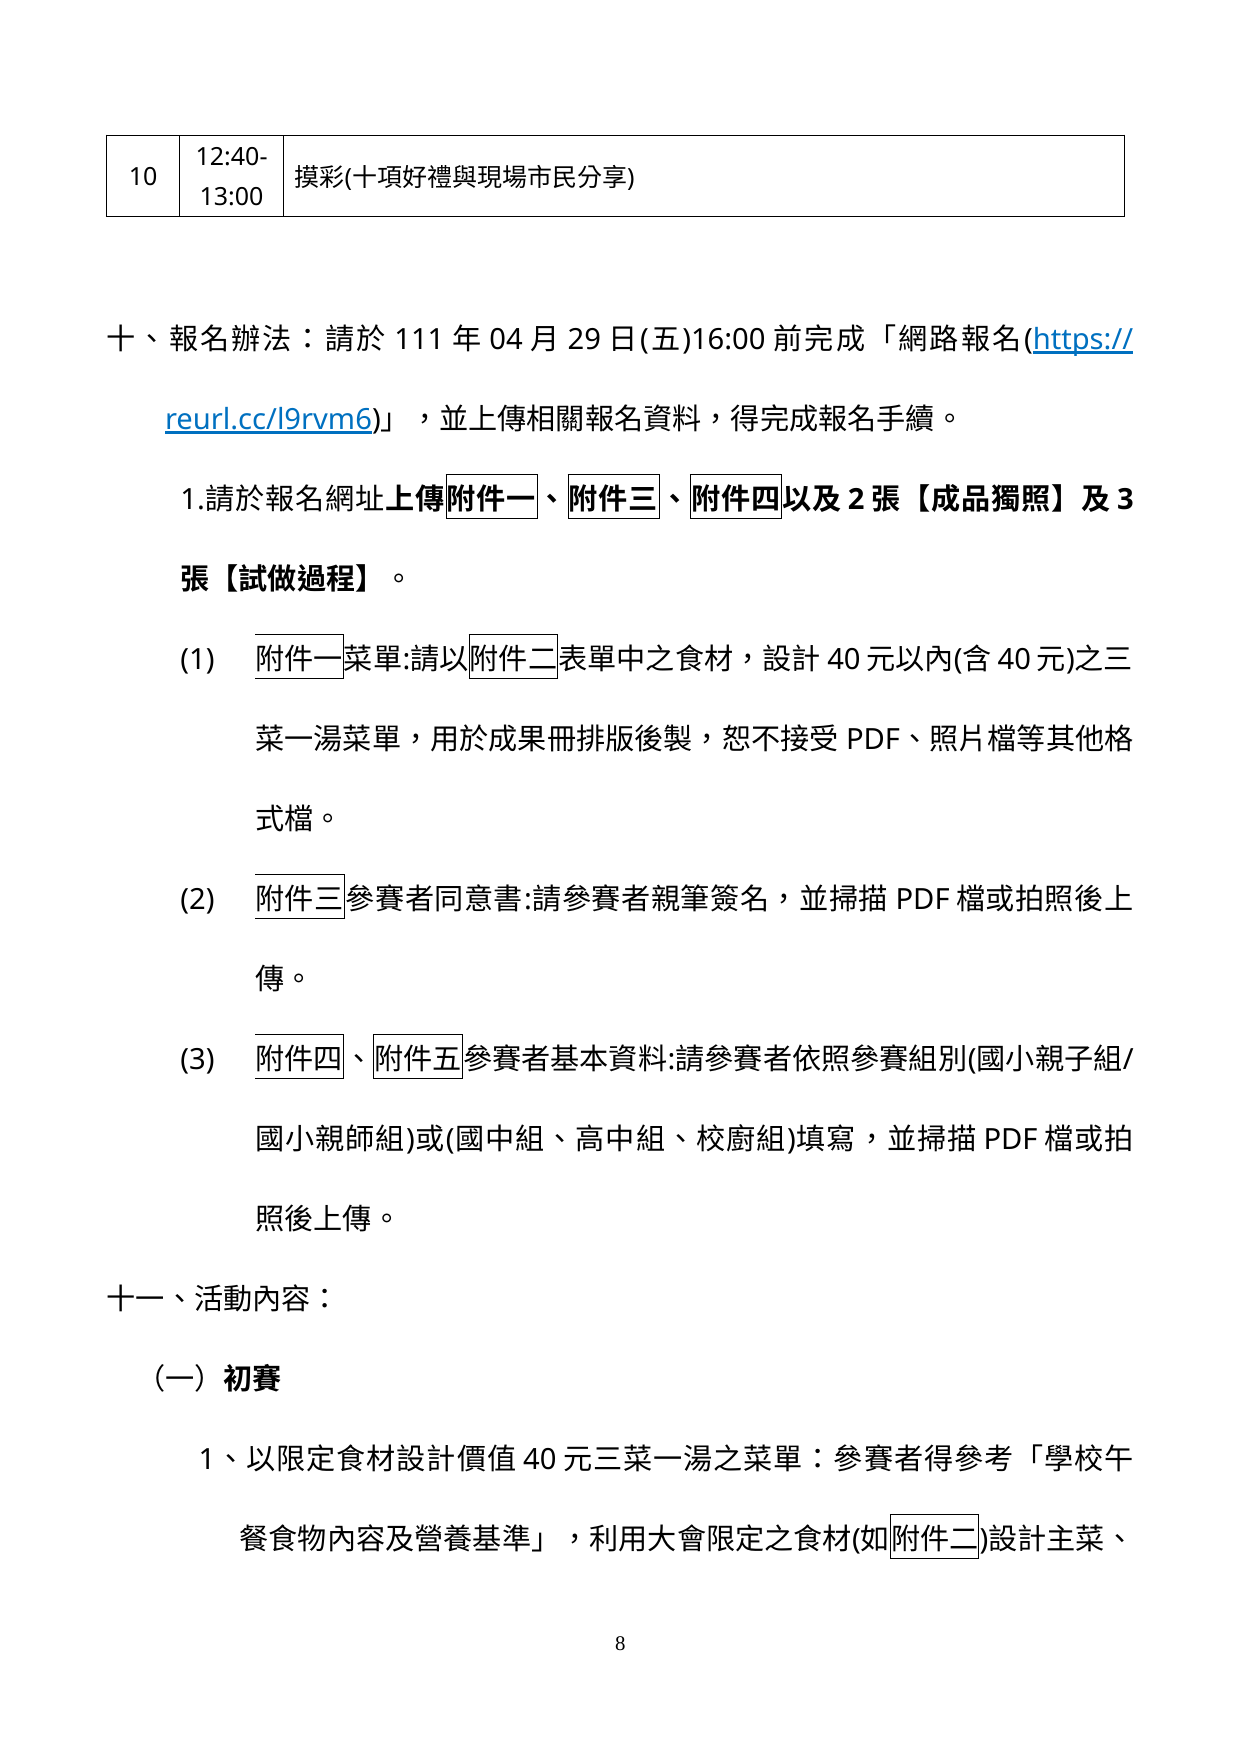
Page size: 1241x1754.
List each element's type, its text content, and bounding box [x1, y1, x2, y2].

list 附件一菜單:請以附件二表單中之食材，設計40元以內(含40元)之三菜一湯菜單，用於成果冊排版後製，恕不接受PDF、照片檔等其他格式檔。 [180, 617, 1134, 857]
text 1.請於報名網址上傳附件一、附件三、附件四以及2張【成品獨照】及3張【試做過程】。 [180, 457, 1134, 617]
text （一）初賽 [136, 1337, 1134, 1417]
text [198, 1417, 1134, 1577]
text 十一、活動內容： [106, 1257, 1134, 1337]
table_cell 摸彩(十項好禮與現場市民分享) [284, 136, 1124, 216]
list 附件三參賽者同意書:請參賽者親筆簽名，並掃描PDF檔或拍照後上傳。 [180, 857, 1134, 1017]
table_cell 10 [107, 136, 179, 216]
text 十、報名辦法：請於111年04月29日(五)16:00前完成「網路報名(https://reurl.cc/l9rvm6)」，並上傳相關報名資料，得完成報名手續。 [106, 297, 1134, 457]
list 附件四、附件五參賽者基本資料:請參賽者依照參賽組別(國小親子組/國小親師組)或(國中組、高中組、校廚組)填寫，並掃描PDF檔或拍照後上傳。 [180, 1017, 1134, 1257]
table_cell 12:40-13:00 [180, 136, 283, 216]
